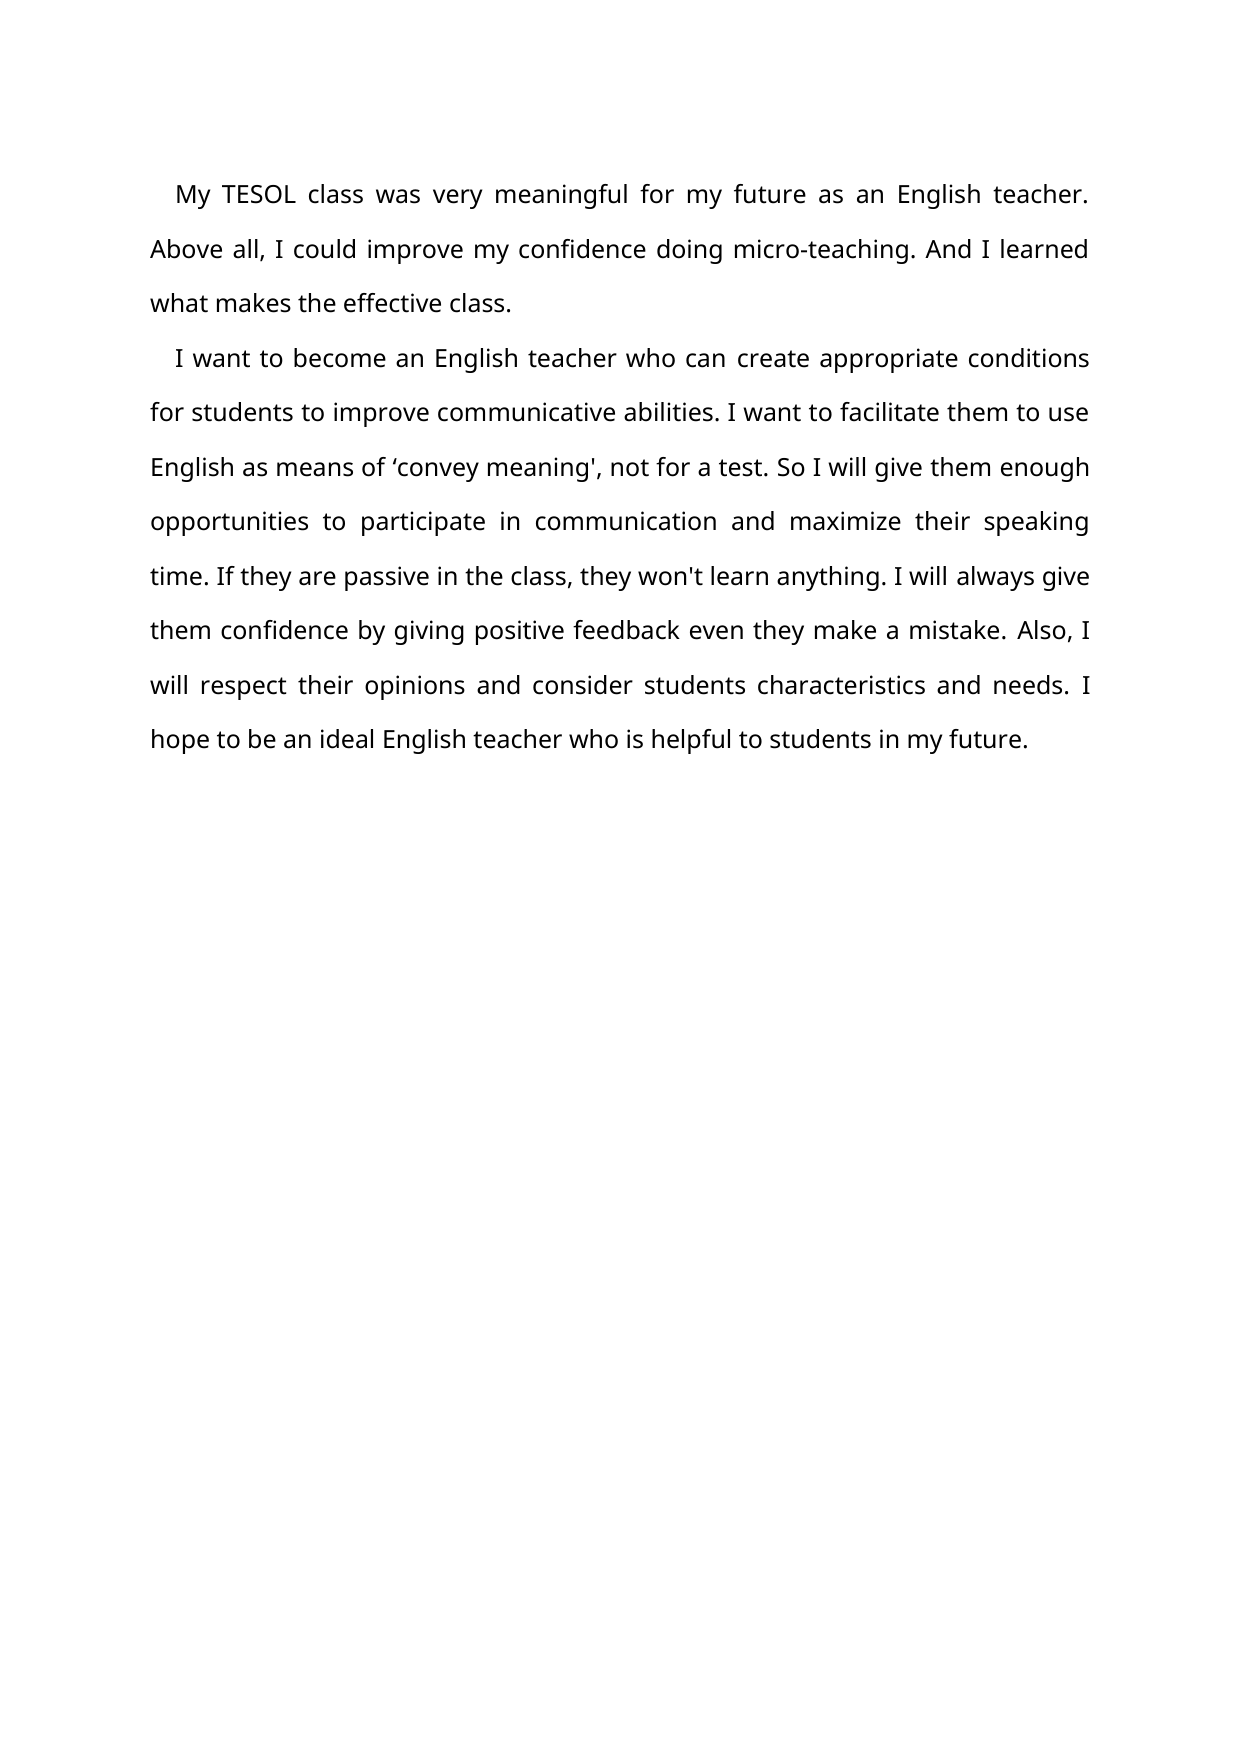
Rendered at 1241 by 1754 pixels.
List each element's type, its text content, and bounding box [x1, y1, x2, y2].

text My TESOL class was very meaningful for my future as an English teacher. Above all, I could improve my confidence doing micro-teaching. And I learned what makes the effective class. [150, 177, 1090, 320]
text I want to become an English teacher who can create appropriate conditions for students to improve communicative abilities. I want to facilitate them to use English as means of ‘convey meaning', not for a test. So I will give them enough opportunities to participate in communication and maximize their speaking time. If they are passive in the class, they won't learn anything. I will always give them confidence by giving positive feedback even they make a mistake. Also, I will respect their opinions and consider students characteristics and needs. I hope to be an ideal English teacher who is helpful to students in my future. [150, 341, 1090, 756]
